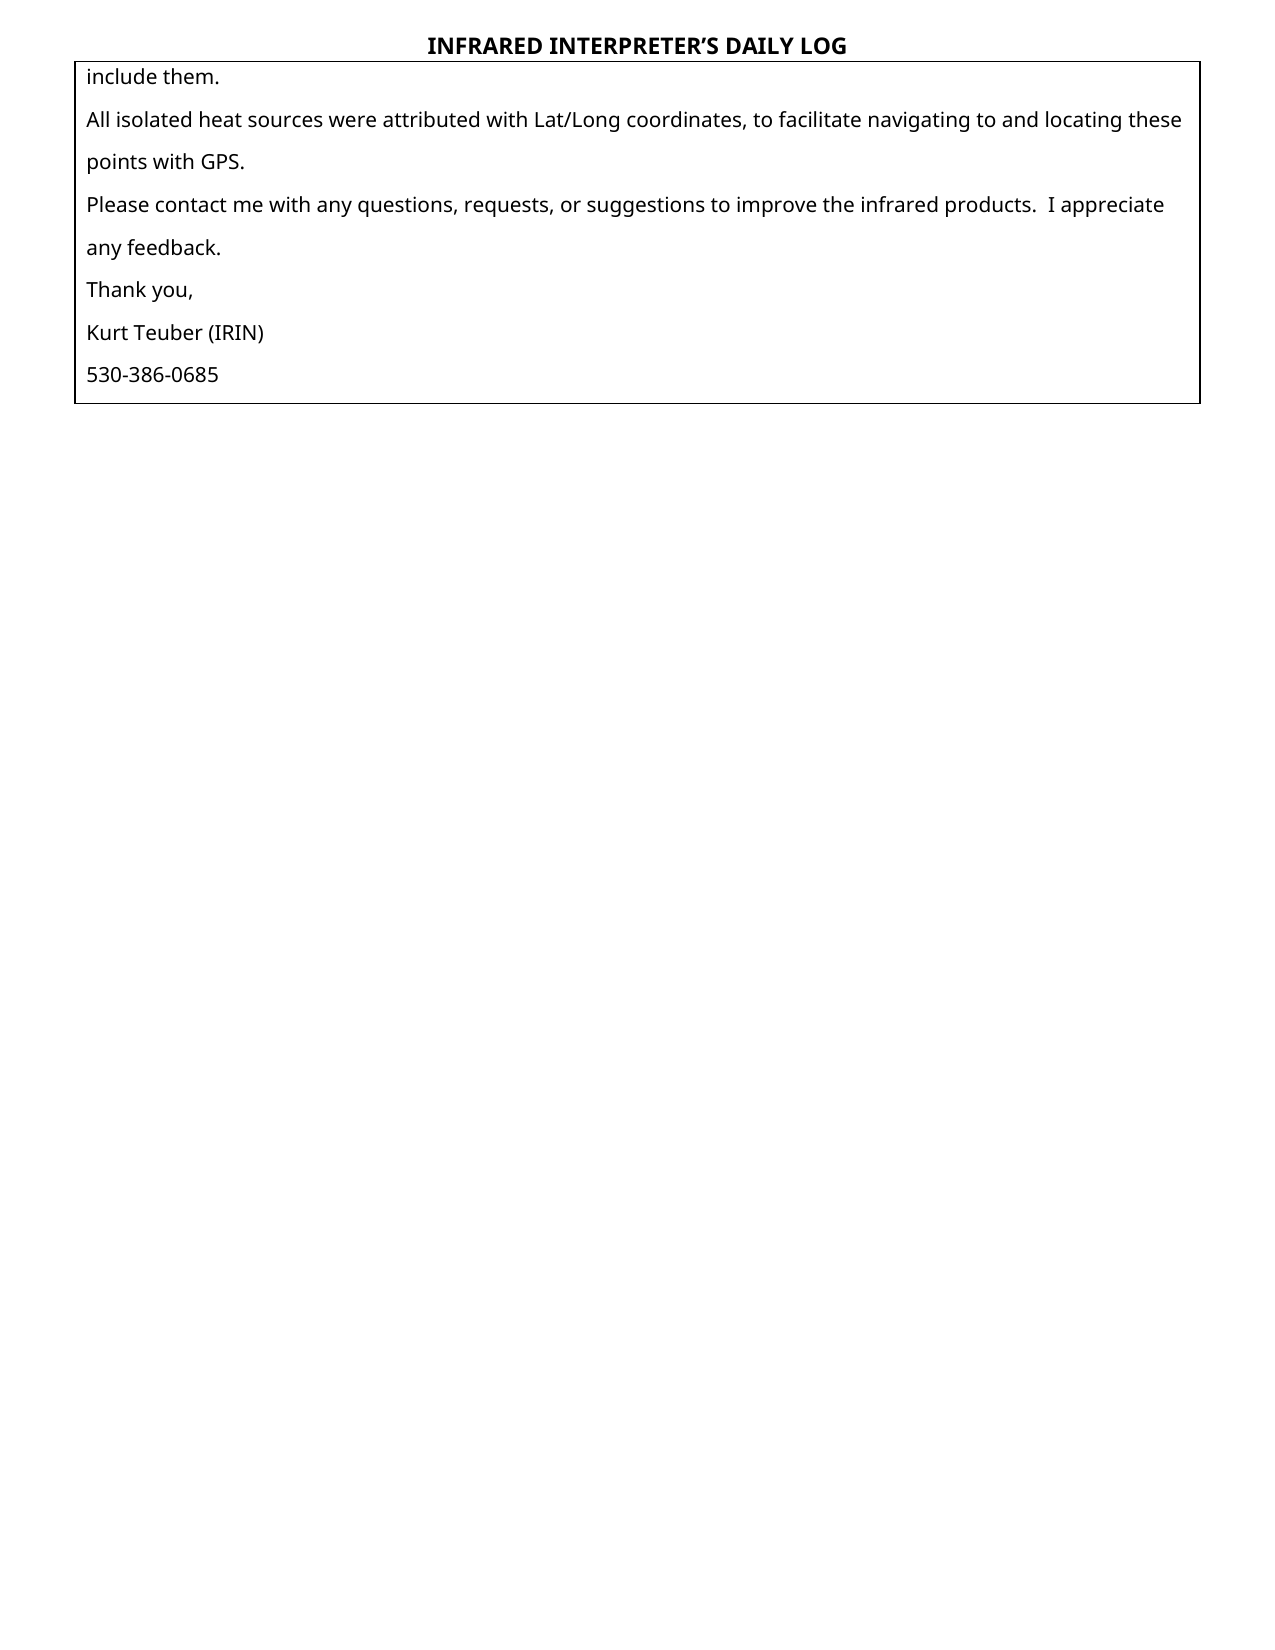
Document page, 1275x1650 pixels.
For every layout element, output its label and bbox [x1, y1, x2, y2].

table_cell [76, 62, 1199, 403]
